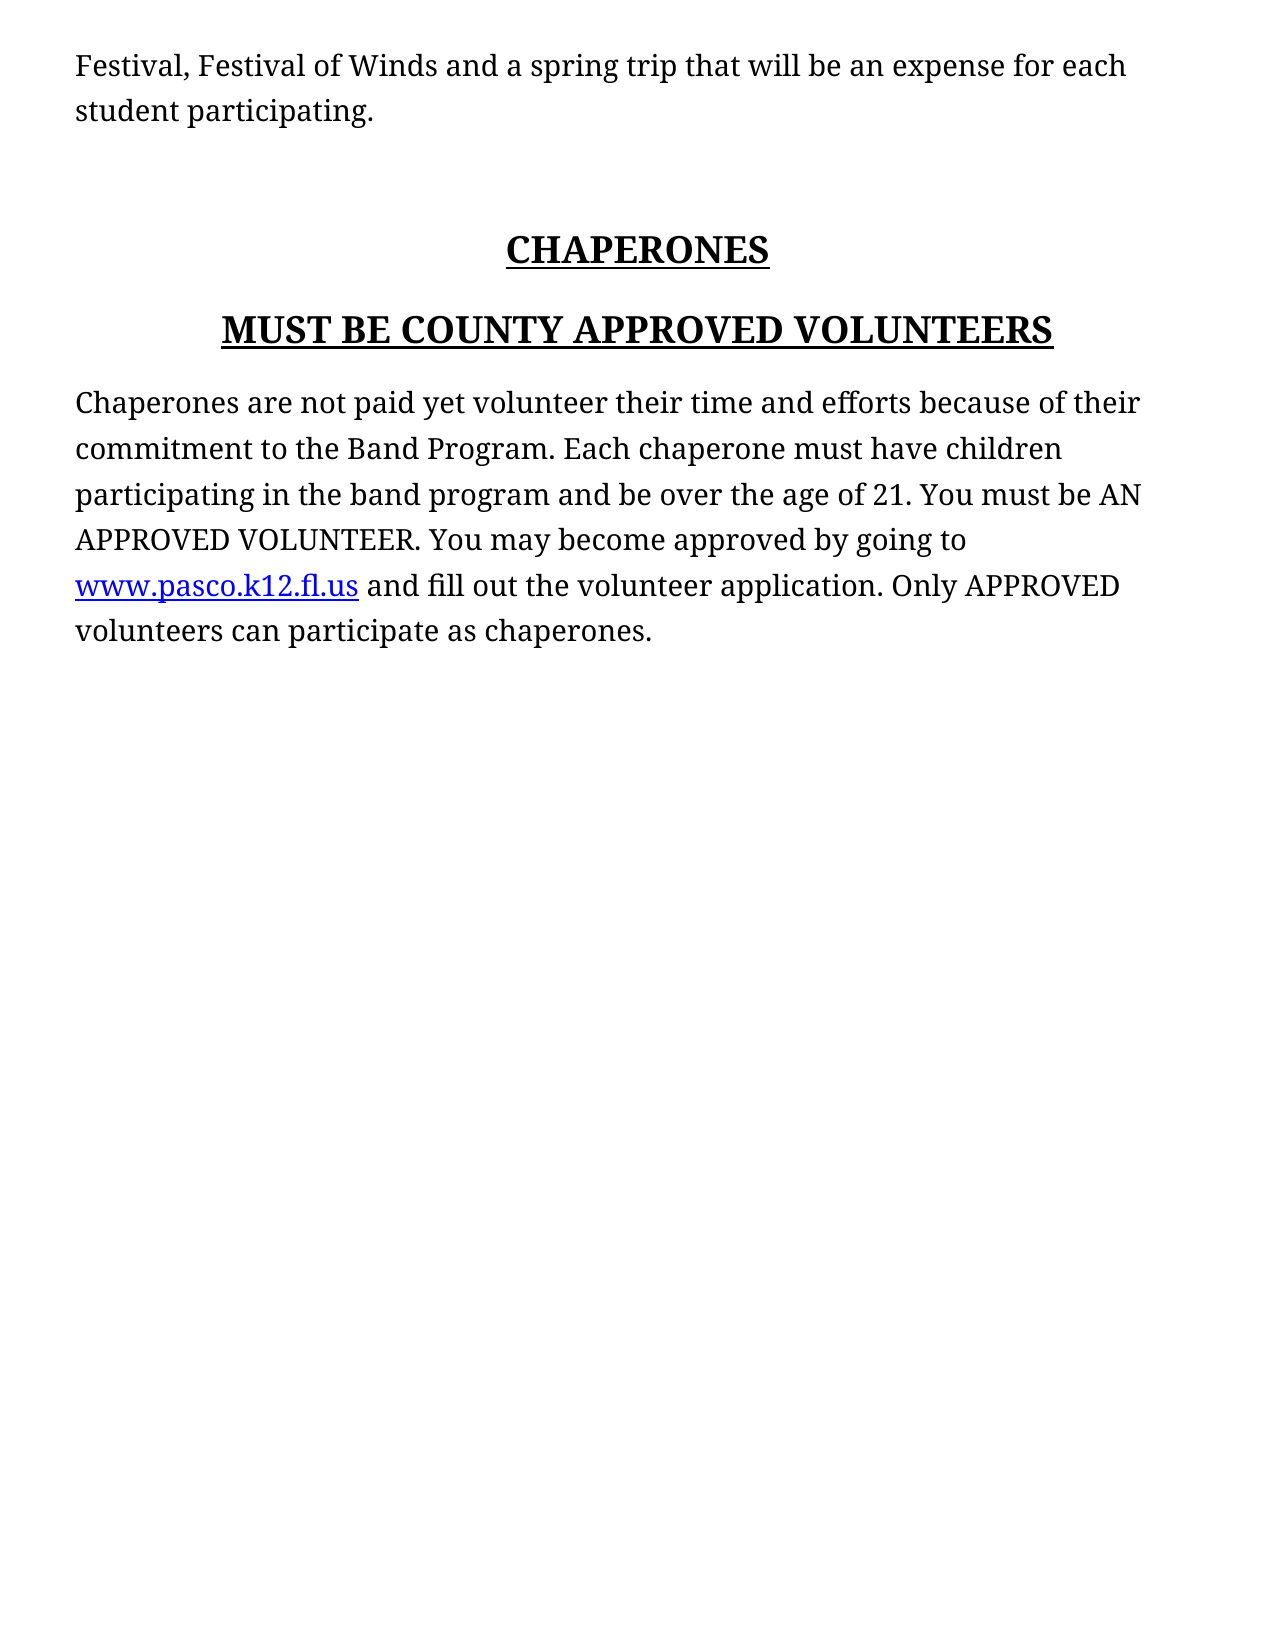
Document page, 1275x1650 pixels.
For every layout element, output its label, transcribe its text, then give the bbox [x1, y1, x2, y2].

text CHAPERONES [75, 223, 1200, 274]
text Chaperones are not paid yet volunteer their time and efforts because of their commitment to the Band Program. Each chaperone must have children participating in the band program and be over the age of 21. You must be AN APPROVED VOLUNTEER. You may become approved by going to www.pasco.k12.fl.us and fill out the volunteer application. Only APPROVED volunteers can participate as chaperones. [75, 382, 1200, 650]
text MUST BE COUNTY APPROVED VOLUNTEERS [75, 303, 1200, 354]
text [75, 45, 1200, 130]
